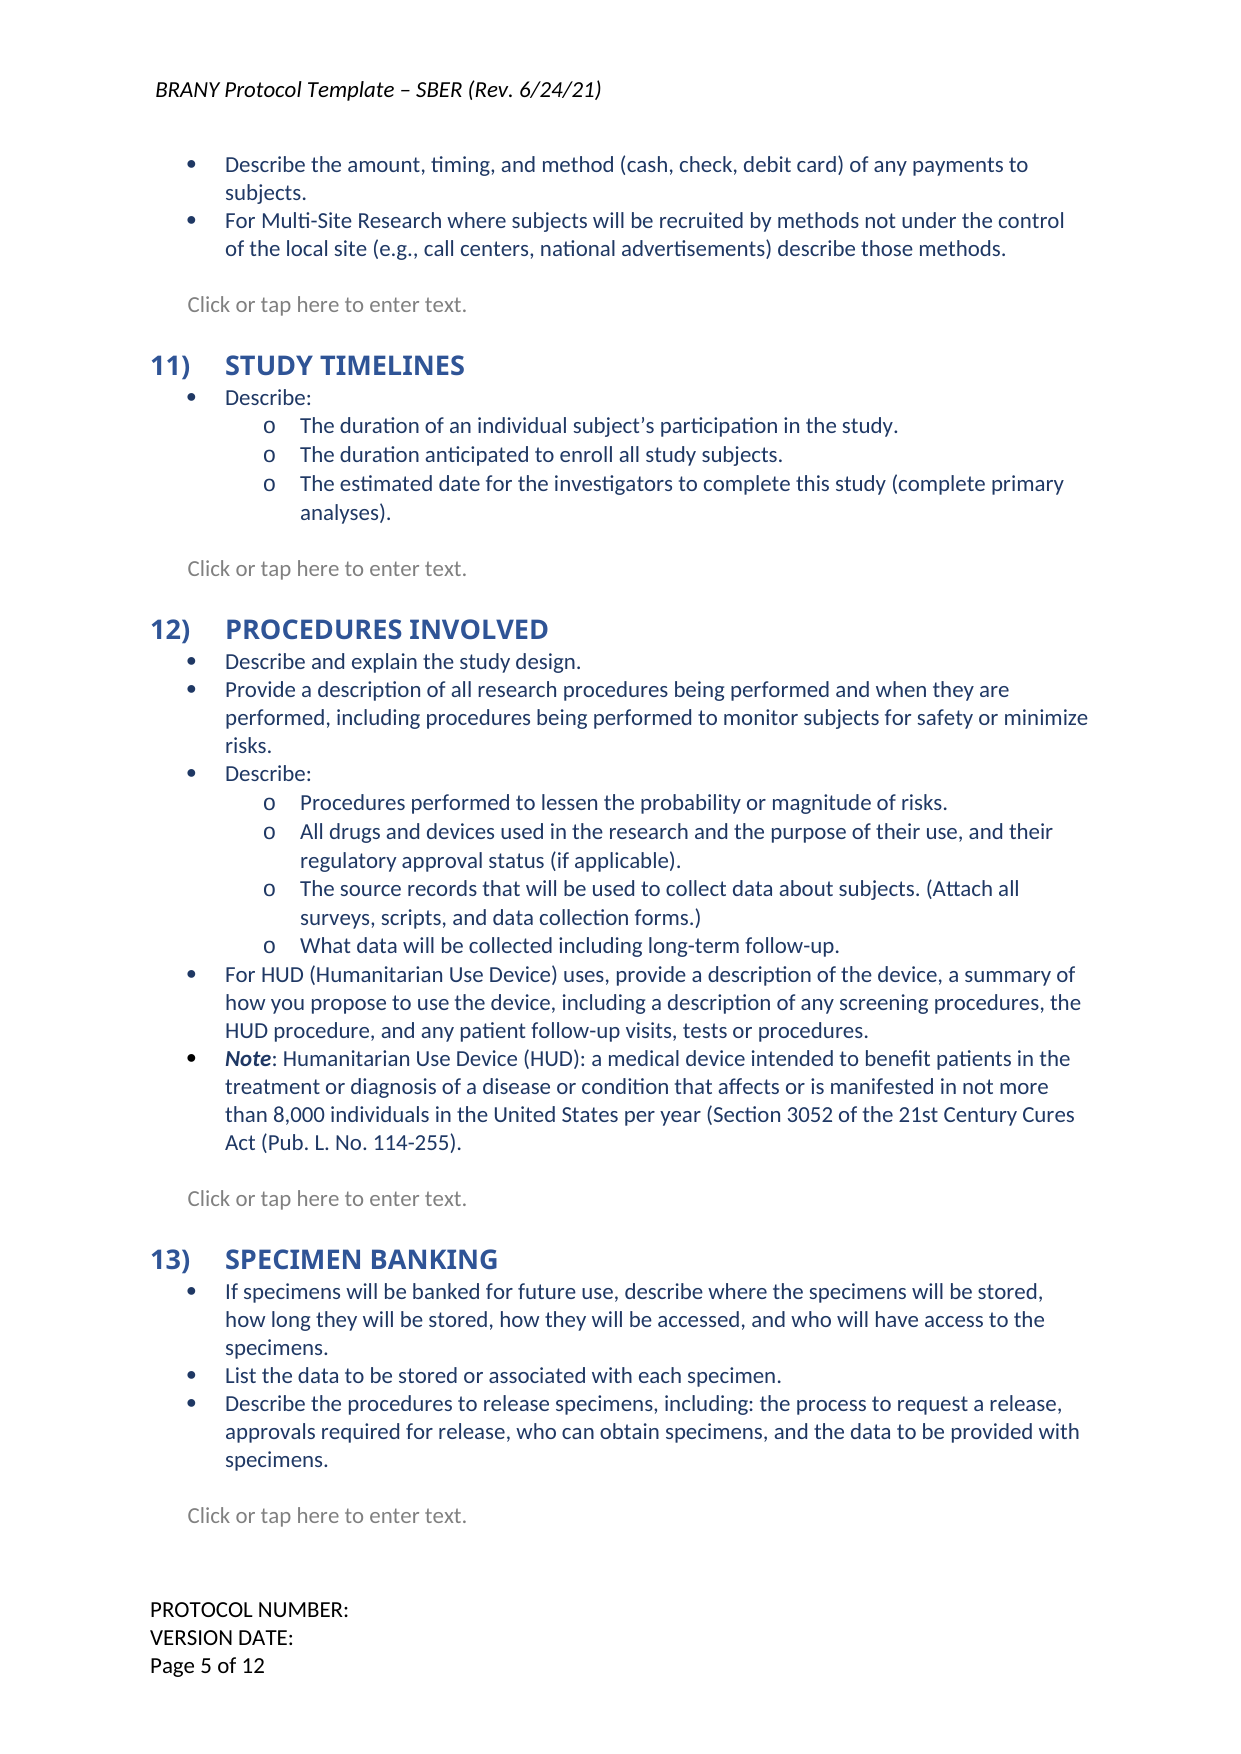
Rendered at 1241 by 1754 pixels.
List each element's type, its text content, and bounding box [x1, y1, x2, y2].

list The estimated date for the investigators to complete this study (complete primary analyses). [262, 469, 1090, 527]
list If specimens will be banked for future use, describe where the specimens will be stored, how long they will be stored, how they will be accessed, and who will have access to the specimens. [187, 1277, 1090, 1361]
list Describe the procedures to release specimens, including: the process to request a release, approvals required for release, who can obtain specimens, and the data to be provided with specimens. [187, 1389, 1090, 1473]
list Describe and explain the study design. [187, 647, 1090, 676]
list The duration anticipated to enroll all study subjects. [262, 440, 1090, 469]
subtitle STUDY TIMELINES [150, 346, 1090, 383]
list What data will be collected including long-term follow-up. [262, 931, 1090, 960]
list Describe: [187, 383, 1090, 411]
list For Multi-Site Research where subjects will be recruited by methods not under the control of the local site (e.g., call centers, national advertisements) describe those methods. [187, 206, 1090, 262]
list Describe: [187, 759, 1090, 788]
list Procedures performed to lessen the probability or magnitude of risks. [262, 788, 1090, 817]
list All drugs and devices used in the research and the purpose of their use, and their regulatory approval status (if applicable). [262, 817, 1090, 874]
list The duration of an individual subject’s participation in the study. [262, 411, 1090, 440]
list Note: Humanitarian Use Device (HUD): a medical device intended to benefit patients in the treatment or diagnosis of a disease or condition that affects or is manifested in not more than 8,000 individuals in the United States per year (Section 3052 of the 21st Century Cures Act (Pub. L. No. 114-255). [187, 1044, 1090, 1156]
list Describe the amount, timing, and method (cash, check, debit card) of any payments to subjects. [187, 150, 1090, 206]
list List the data to be stored or associated with each specimen. [187, 1361, 1090, 1389]
list For HUD (Humanitarian Use Device) uses, provide a description of the device, a summary of how you propose to use the device, including a description of any screening procedures, the HUD procedure, and any patient follow-up visits, tests or procedures. [187, 960, 1090, 1044]
list Provide a description of all research procedures being performed and when they are performed, including procedures being performed to monitor subjects for safety or minimize risks. [187, 676, 1090, 759]
subtitle PROCEDURES INVOLVED [150, 611, 1090, 647]
subtitle SPECIMEN BANKING [150, 1241, 1090, 1277]
list The source records that will be used to collect data about subjects. (Attach all surveys, scripts, and data collection forms.) [262, 874, 1090, 931]
